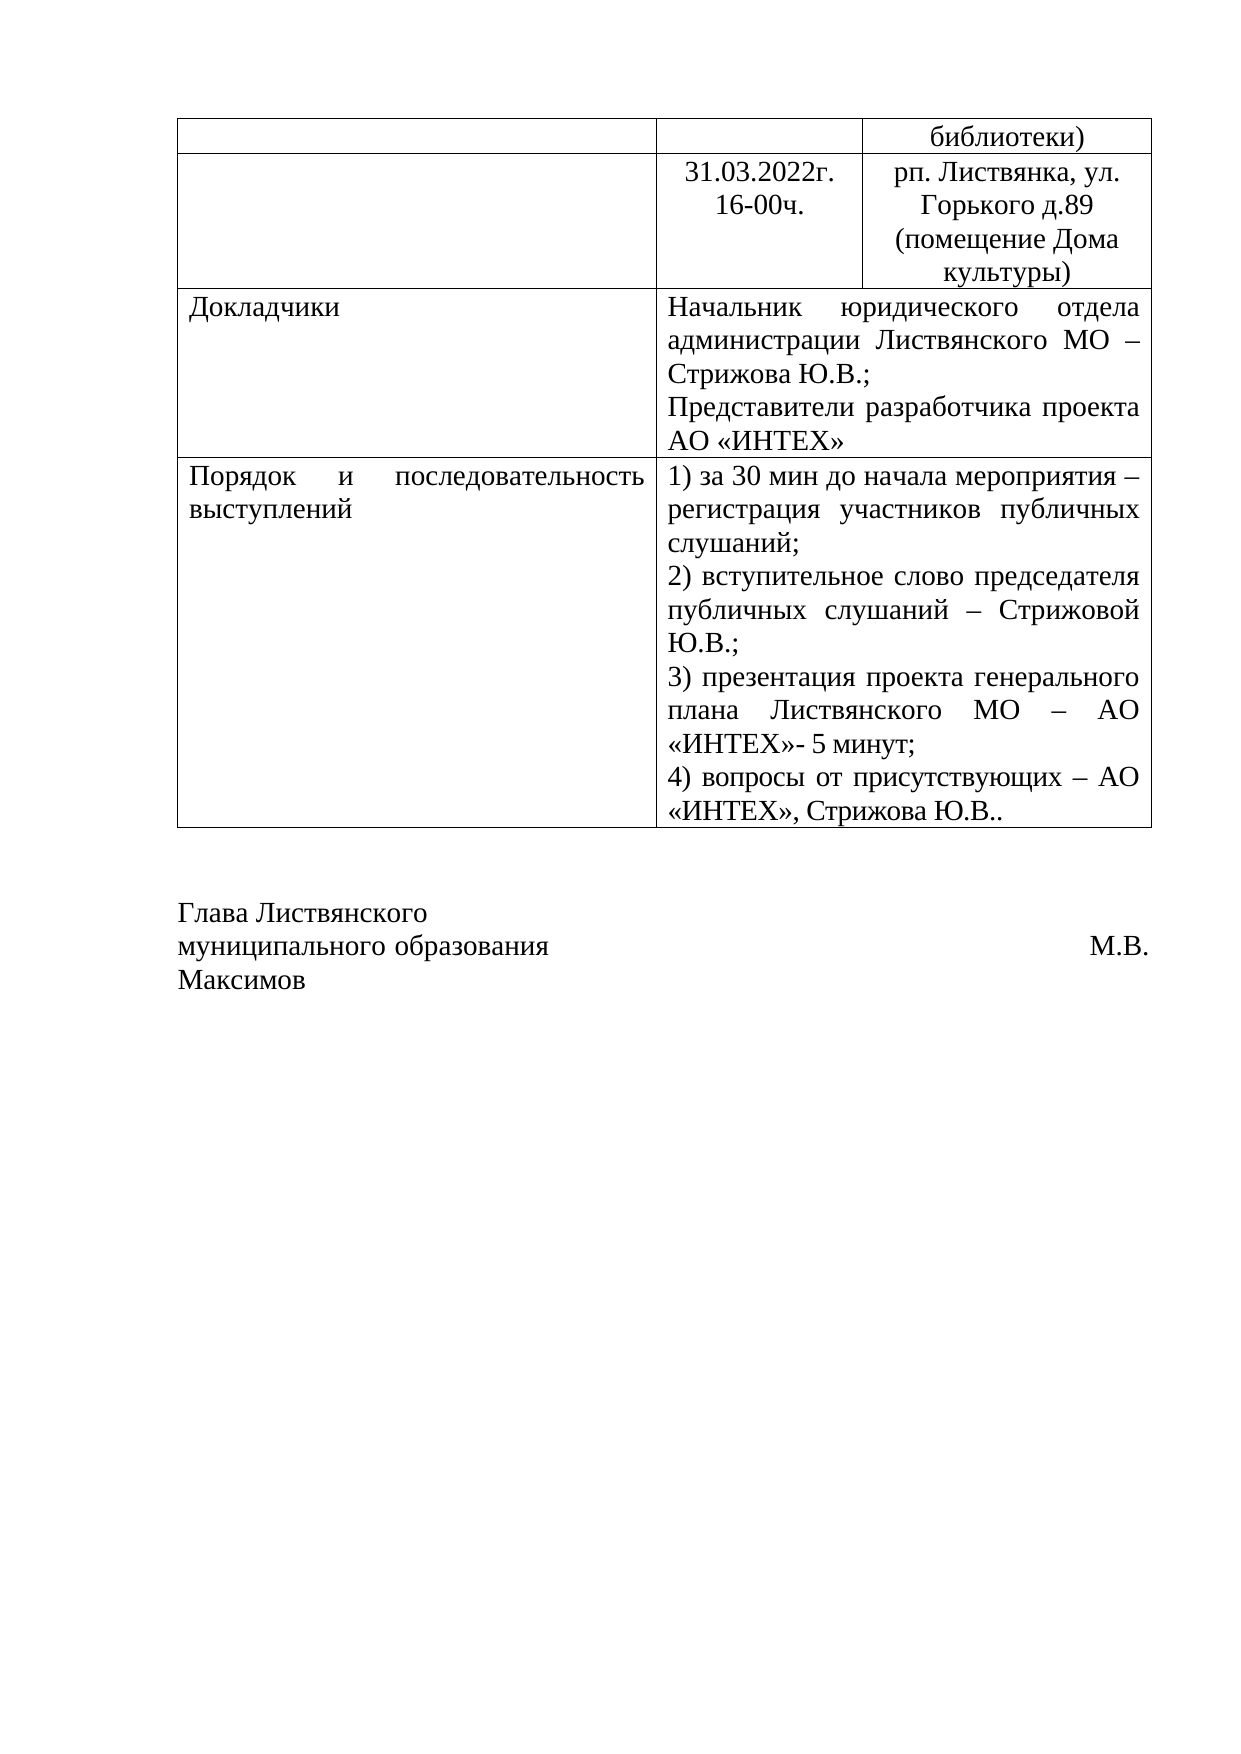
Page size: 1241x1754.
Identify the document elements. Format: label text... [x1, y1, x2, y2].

table_cell рп. Листвянка, ул. Горького д.89 (помещение Дома культуры) [863, 154, 1151, 288]
table_cell Порядок и последовательность выступлений [178, 458, 656, 827]
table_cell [657, 119, 862, 153]
table_cell Начальник юридического отдела администрации Листвянского МО – Стрижова Ю.В.; Представители разработчика проекта АО «ИНТЕХ» [657, 289, 1151, 457]
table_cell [863, 119, 1151, 153]
table_cell Докладчики [178, 289, 656, 457]
table_cell 1) за 30 мин до начала мероприятия – регистрация участников публичных слушаний; 2) вступительное слово председателя публичных слушаний – Стрижовой Ю.В.; 3) презентация проекта генерального плана Листвянского МО – АО «ИНТЕХ»- 5 минут; 4) вопросы от присутствующих – АО «ИНТЕХ», Стрижова Ю.В.. [657, 458, 1151, 827]
table_cell 31.03.2022г. 16-00ч. [657, 154, 862, 288]
table_cell [178, 154, 656, 288]
text муниципального образования М.В. Максимов [177, 928, 1152, 995]
text Глава Листвянского [177, 895, 1152, 928]
